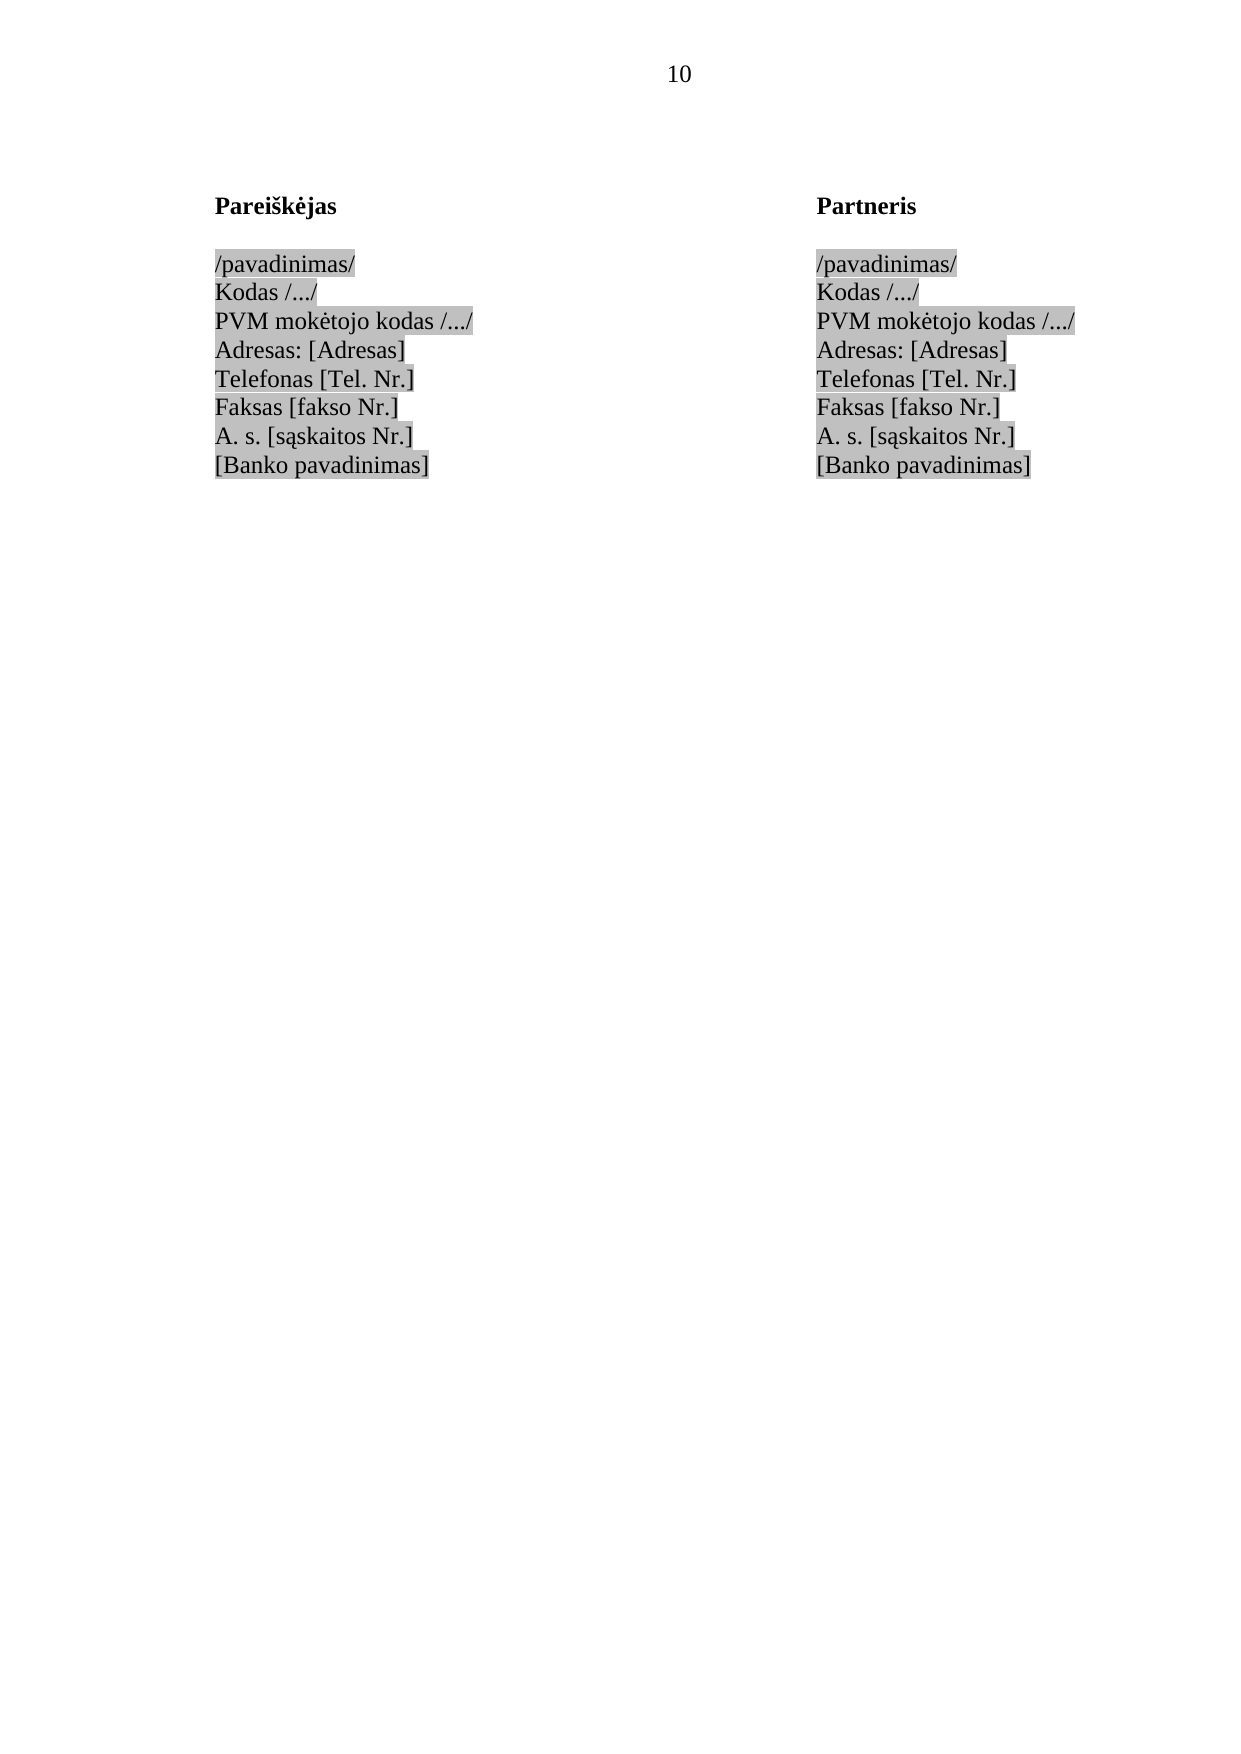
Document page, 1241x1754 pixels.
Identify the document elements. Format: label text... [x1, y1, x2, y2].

table_header Partneris /pavadinimas/ Kodas /.../ PVM mokėtojo kodas /.../ Adresas: [Adresas] Telefonas [Tel. Nr.] Faksas [fakso Nr.] A. s. [sąskaitos Nr.] [Banko pavadinimas] [805, 191, 1119, 507]
table_header Pareiškėjas /pavadinimas/ Kodas /.../ PVM mokėtojo kodas /.../ Adresas: [Adresas] Telefonas [Tel. Nr.] Faksas [fakso Nr.] A. s. [sąskaitos Nr.] [Banko pavadinimas] [203, 191, 805, 507]
